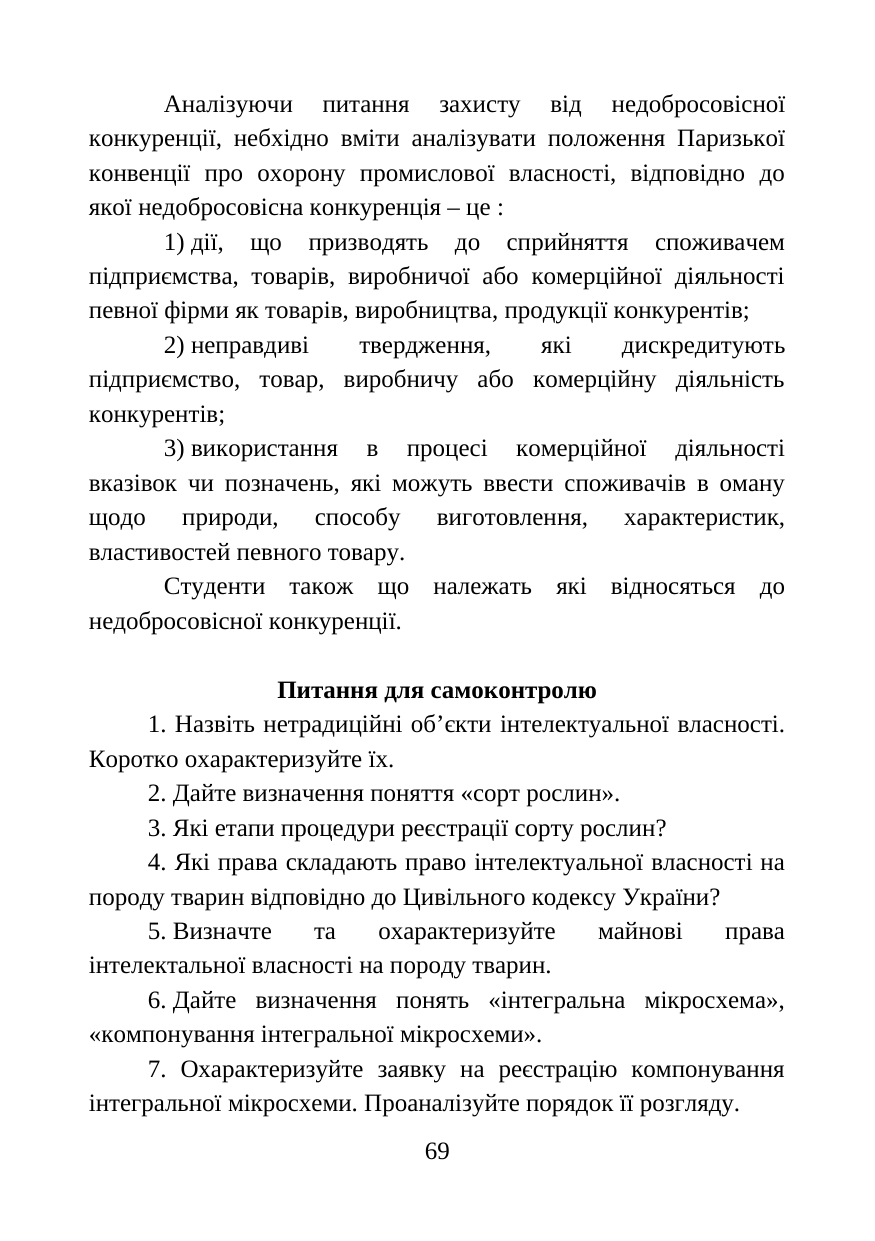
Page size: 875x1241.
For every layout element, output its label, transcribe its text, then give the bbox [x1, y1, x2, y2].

text 3) використання в процесі комерційної діяльності вказівок чи позначень, які можуть ввести споживачів в оману щодо природи, способу виготовлення, характеристик, властивостей певного товару. [89, 433, 785, 566]
text 2. Дайте визначення поняття «сорт рослин». [89, 778, 785, 807]
text 1) дії, що призводять до сприйняття споживачем підприємства, товарів, виробничої або комерційної діяльності певної фірми як товарів, виробництва, продукції конкурентів; [89, 227, 785, 324]
text 6. Дайте визначення понять «інтегральна мікросхема», «компонування інтегральної мікросхеми». [89, 985, 785, 1048]
text 1. Назвіть нетрадиційні об’єкти інтелектуальної власності. Коротко охарактеризуйте їх. [89, 709, 785, 772]
text 4. Які права складають право інтелектуальної власності на породу тварин відповідно до Цивільного кодексу України? [89, 847, 785, 910]
text 2) неправдиві твердження, які дискредитують підприємство, товар, виробничу або комерційну діяльність конкурентів; [89, 330, 785, 428]
text Аналізуючи питання захисту від недобросовісної конкуренції, небхідно вміти аналізувати положення Паризької конвенції про охорону промислової власності, відповідно до якої недобросовісна конкуренція – це : [89, 89, 785, 221]
text Питання для самоконтролю [89, 675, 785, 703]
text 3. Які етапи процедури реєстрації сорту рослин? [89, 813, 785, 841]
text 7. Охарактеризуйте заявку на реєстрацію компонування інтегральної мікросхеми. Проаналізуйте порядок її розгляду. [89, 1054, 785, 1117]
text Студенти також що належать які відносяться до недобросовісної конкуренції. [89, 571, 785, 634]
text 5. Визначте та охарактеризуйте майнові права інтелектальної власності на породу тварин. [89, 916, 785, 979]
